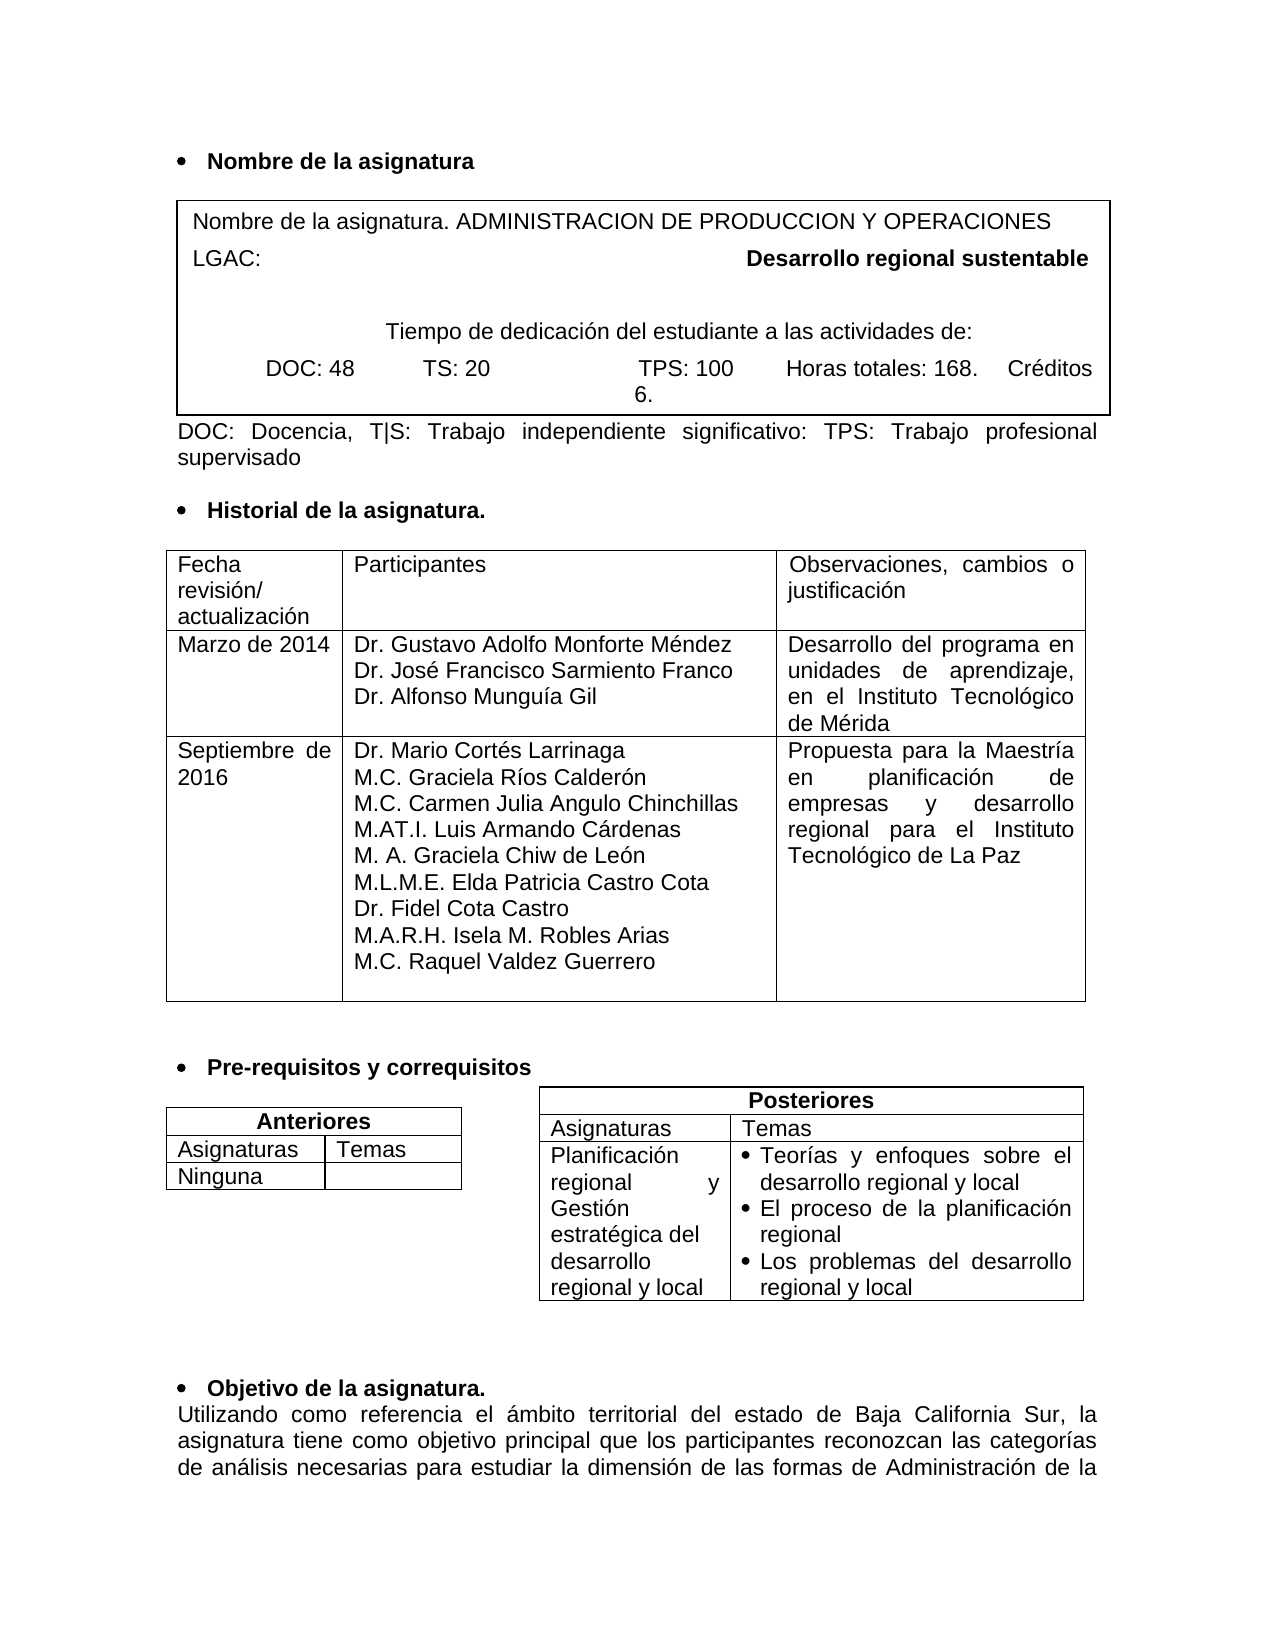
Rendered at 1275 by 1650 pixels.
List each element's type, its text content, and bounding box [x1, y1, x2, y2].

table_header Anteriores [167, 1108, 461, 1134]
table_cell Desarrollo del programa en unidades de aprendizaje, en el Instituto Tecnológico de Mérida [777, 631, 1085, 736]
table_cell Asignaturas [540, 1115, 730, 1141]
table_cell [326, 1163, 461, 1189]
table_cell Propuesta para la Maestría en planificación de empresas y desarrollo regional para el Instituto Tecnológico de La Paz [777, 737, 1085, 1001]
table_cell Dr. Gustavo Adolfo Monforte Méndez Dr. José Francisco Sarmiento Franco Dr. Alfonso Munguía Gil [343, 631, 776, 736]
table_cell Asignaturas [167, 1136, 324, 1162]
list Nombre de la asignatura [177, 148, 1098, 174]
text DOC: Docencia, T|S: Trabajo independiente significativo: TPS: Trabajo profesional supervisado [177, 418, 1098, 470]
list Pre-requisitos y correquisitos [177, 1054, 1098, 1081]
table_header Fecha revisión/ actualización [167, 551, 342, 629]
table_cell Septiembre de 2016 [167, 737, 342, 1001]
list Historial de la asignatura. [177, 497, 1098, 523]
table_cell Marzo de 2014 [167, 631, 342, 736]
table_cell Temas [731, 1115, 1083, 1141]
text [177, 1401, 1098, 1480]
list Objetivo de la asignatura. [177, 1375, 1098, 1401]
table_cell Planificación regional y Gestión estratégica del desarrollo regional y local [540, 1142, 730, 1300]
table_cell Teorías y enfoques sobre el desarrollo regional y local El proceso de la planificación regional Los problemas del desarrollo regional y local [731, 1142, 1083, 1300]
table_header Observaciones, cambios o justificación [777, 551, 1085, 629]
table_cell Dr. Mario Cortés Larrinaga M.C. Graciela Ríos Calderón M.C. Carmen Julia Angulo Chinchillas M.AT.I. Luis Armando Cárdenas M. A. Graciela Chiw de León M.L.M.E. Elda Patricia Castro Cota Dr. Fidel Cota Castro M.A.R.H. Isela M. Robles Arias M.C. Raquel Valdez Guerrero [343, 737, 776, 1001]
table_header Participantes [343, 551, 776, 629]
table_cell Ninguna [167, 1163, 324, 1189]
table_cell Temas [326, 1136, 461, 1162]
table_header Posteriores [540, 1088, 1083, 1114]
